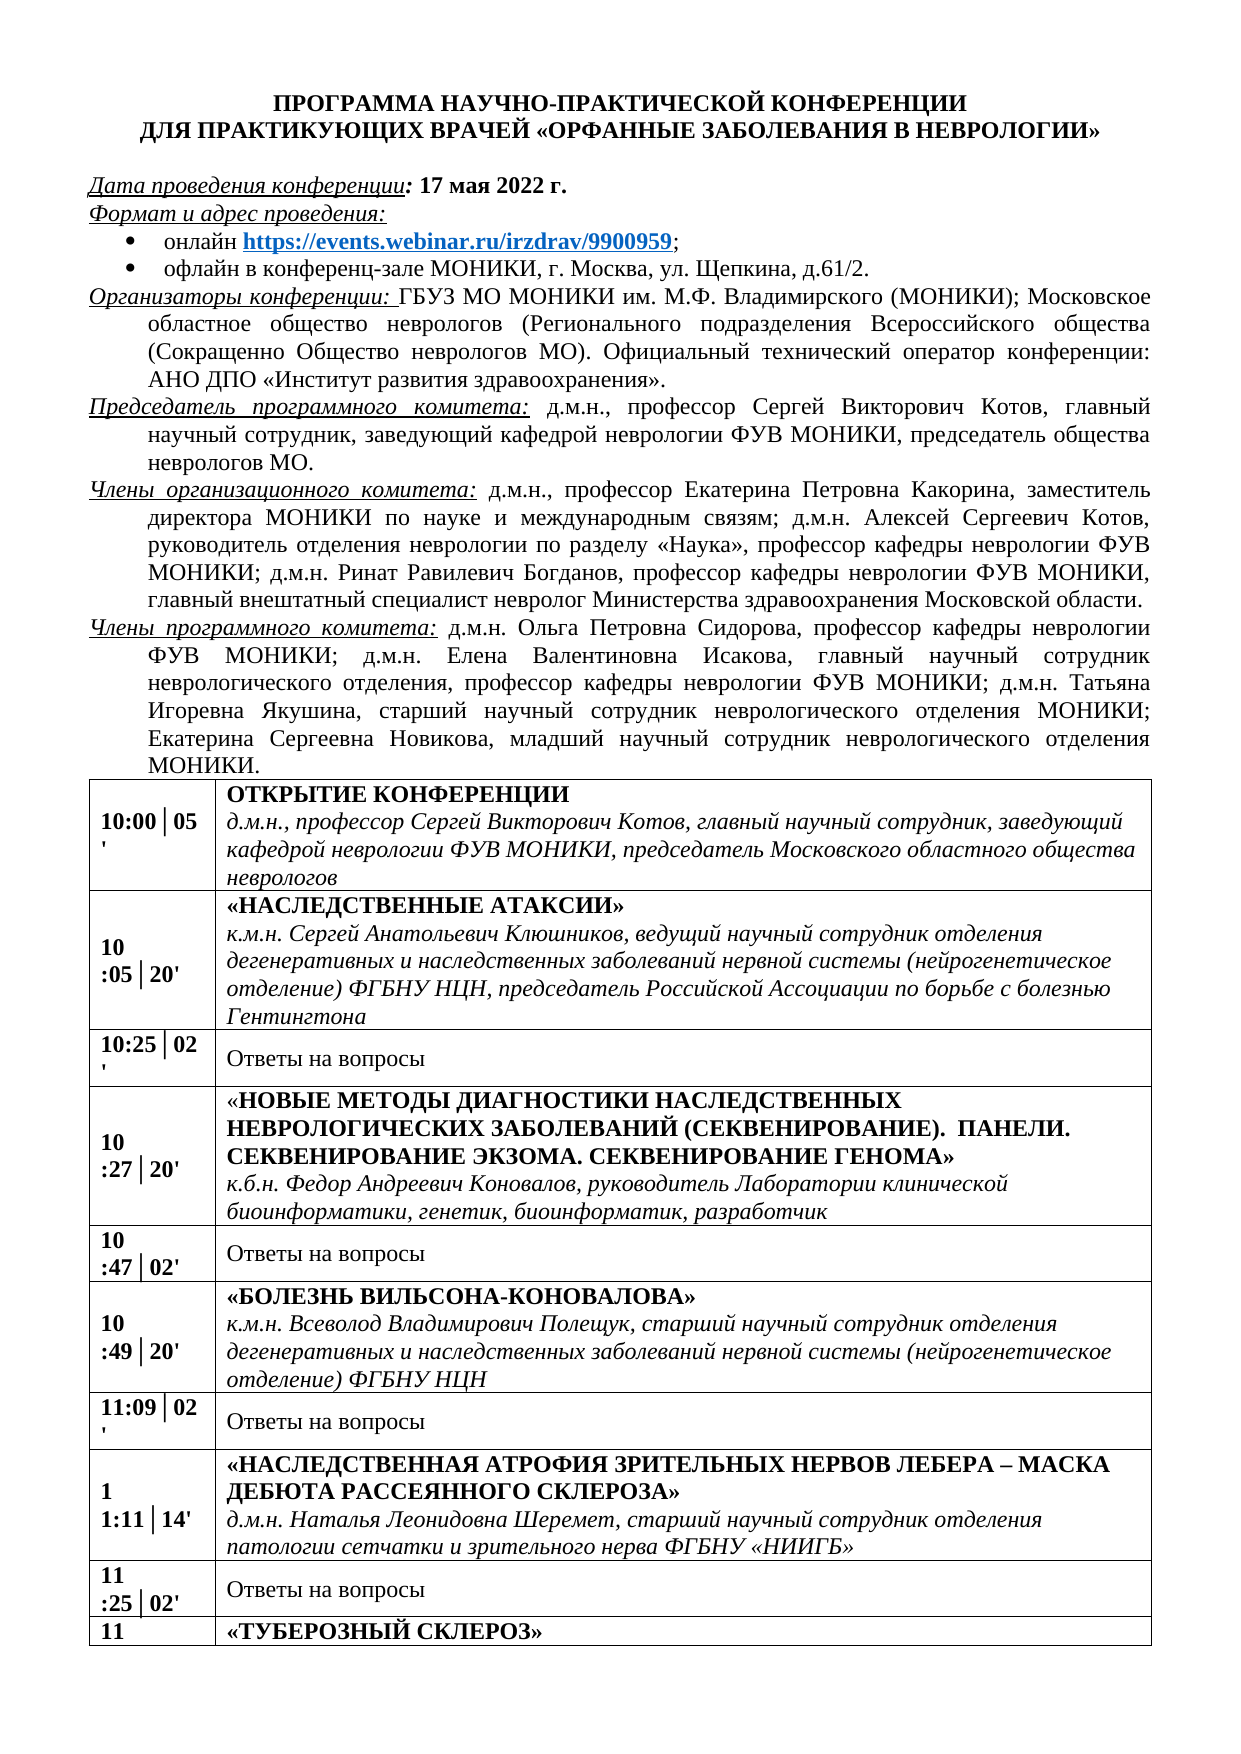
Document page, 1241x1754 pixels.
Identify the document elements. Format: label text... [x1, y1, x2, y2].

table_cell «НОВЫЕ МЕТОДЫ ДИАГНОСТИКИ НАСЛЕДСТВЕННЫХ НЕВРОЛОГИЧЕСКИХ ЗАБОЛЕВАНИЙ (СЕКВЕНИРОВАНИЕ). ПАНЕЛИ. СЕКВЕНИРОВАНИЕ ЭКЗОМА. СЕКВЕНИРОВАНИЕ ГЕНОМА» к.б.н. Федор Андреевич Коновалов, руководитель Лаборатории клинической биоинформатики, генетик, биоинформатик, разработчик [216, 1087, 1151, 1224]
table_cell 11:25│02' [90, 1561, 215, 1616]
text Председатель программного комитета: д.м.н., профессор Сергей Викторович Котов, главный научный сотрудник, заведующий кафедрой неврологии ФУВ МОНИКИ, председатель общества неврологов МО. [89, 392, 1152, 475]
text Формат и адрес проведения: [89, 199, 1152, 227]
text Дата проведения конференции: 17 мая 2022 г. [89, 171, 1152, 199]
text Члены программного комитета: д.м.н. Ольга Петровна Сидорова, профессор кафедры неврологии ФУВ МОНИКИ; д.м.н. Елена Валентиновна Исакова, главный научный сотрудник неврологического отделения, профессор кафедры неврологии ФУВ МОНИКИ; д.м.н. Татьяна Игоревна Якушина, старший научный сотрудник неврологического отделения МОНИКИ; Екатерина Сергеевна Новикова, младший научный сотрудник неврологического отделения МОНИКИ. [89, 613, 1152, 779]
table_cell 10:05│20' [90, 891, 215, 1029]
text ПРОГРАММА НАУЧНО-ПРАКТИЧЕСКОЙ КОНФЕРЕНЦИИ [89, 89, 1152, 116]
list онлайн https://events.webinar.ru/irzdrav/9900959; [126, 227, 1152, 254]
table_cell «БОЛЕЗНЬ ВИЛЬСОНА-КОНОВАЛОВА» к.м.н. Всеволод Владимирович Полещук, старший научный сотрудник отделения дегенеративных и наследственных заболеваний нервной системы (нейрогенетическое отделение) ФГБНУ НЦН [216, 1282, 1151, 1392]
table_cell Ответы на вопросы [216, 1226, 1151, 1281]
table_cell Ответы на вопросы [216, 1030, 1151, 1086]
table_header ОТКРЫТИЕ КОНФЕРЕНЦИИ д.м.н., профессор Сергей Викторович Котов, главный научный сотрудник, заведующий кафедрой неврологии ФУВ МОНИКИ, председатель Московского областного общества неврологов [216, 780, 1151, 890]
table_cell «НАСЛЕДСТВЕННАЯ АТРОФИЯ ЗРИТЕЛЬНЫХ НЕРВОВ ЛЕБЕРА – МАСКА ДЕБЮТА РАССЕЯННОГО СКЛЕРОЗА» д.м.н. Наталья Леонидовна Шеремет, старший научный сотрудник отделения патологии сетчатки и зрительного нерва ФГБНУ «НИИГБ» [216, 1450, 1151, 1560]
table_cell Ответы на вопросы [216, 1393, 1151, 1448]
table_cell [216, 1617, 1151, 1645]
table_cell 10:49│20' [90, 1282, 215, 1392]
table_cell 10:25│02' [90, 1030, 215, 1086]
text ДЛЯ ПРАКТИКУЮЩИХ ВРАЧЕЙ «ОРФАННЫЕ ЗАБОЛЕВАНИЯ В НЕВРОЛОГИИ» [89, 116, 1152, 144]
table_cell 11:11│14' [90, 1450, 215, 1560]
table_cell 11:27│15' [90, 1617, 215, 1645]
table_cell 10:27│20' [90, 1087, 215, 1224]
text Члены организационного комитета: д.м.н., профессор Екатерина Петровна Какорина, заместитель директора МОНИКИ по науке и международным связям; д.м.н. Алексей Сергеевич Котов, руководитель отделения неврологии по разделу «Наука», профессор кафедры неврологии ФУВ МОНИКИ; д.м.н. Ринат Равилевич Богданов, профессор кафедры неврологии ФУВ МОНИКИ, главный внештатный специалист невролог Министерства здравоохранения Московской области. [89, 475, 1152, 613]
table_header 10:00│05' [90, 780, 215, 890]
table_cell Ответы на вопросы [216, 1561, 1151, 1616]
table_cell «НАСЛЕДСТВЕННЫЕ АТАКСИИ» к.м.н. Сергей Анатольевич Клюшников, ведущий научный сотрудник отделения дегенеративных и наследственных заболеваний нервной системы (нейрогенетическое отделение) ФГБНУ НЦН, председатель Российской Ассоциации по борьбе с болезнью Гентингтона [216, 891, 1151, 1029]
text Организаторы конференции: ГБУЗ МО МОНИКИ им. М.Ф. Владимирского (МОНИКИ); Московское областное общество неврологов (Регионального подразделения Всероссийского общества (Сокращенно Общество неврологов МО). Официальный технический оператор конференции: АНО ДПО «Институт развития здравоохранения». [89, 282, 1152, 392]
list офлайн в конференц-зале МОНИКИ, г. Москва, ул. Щепкина, д.61/2. [126, 254, 1152, 282]
table_cell 11:09│02' [90, 1393, 215, 1448]
table_cell 10:47│02' [90, 1226, 215, 1281]
